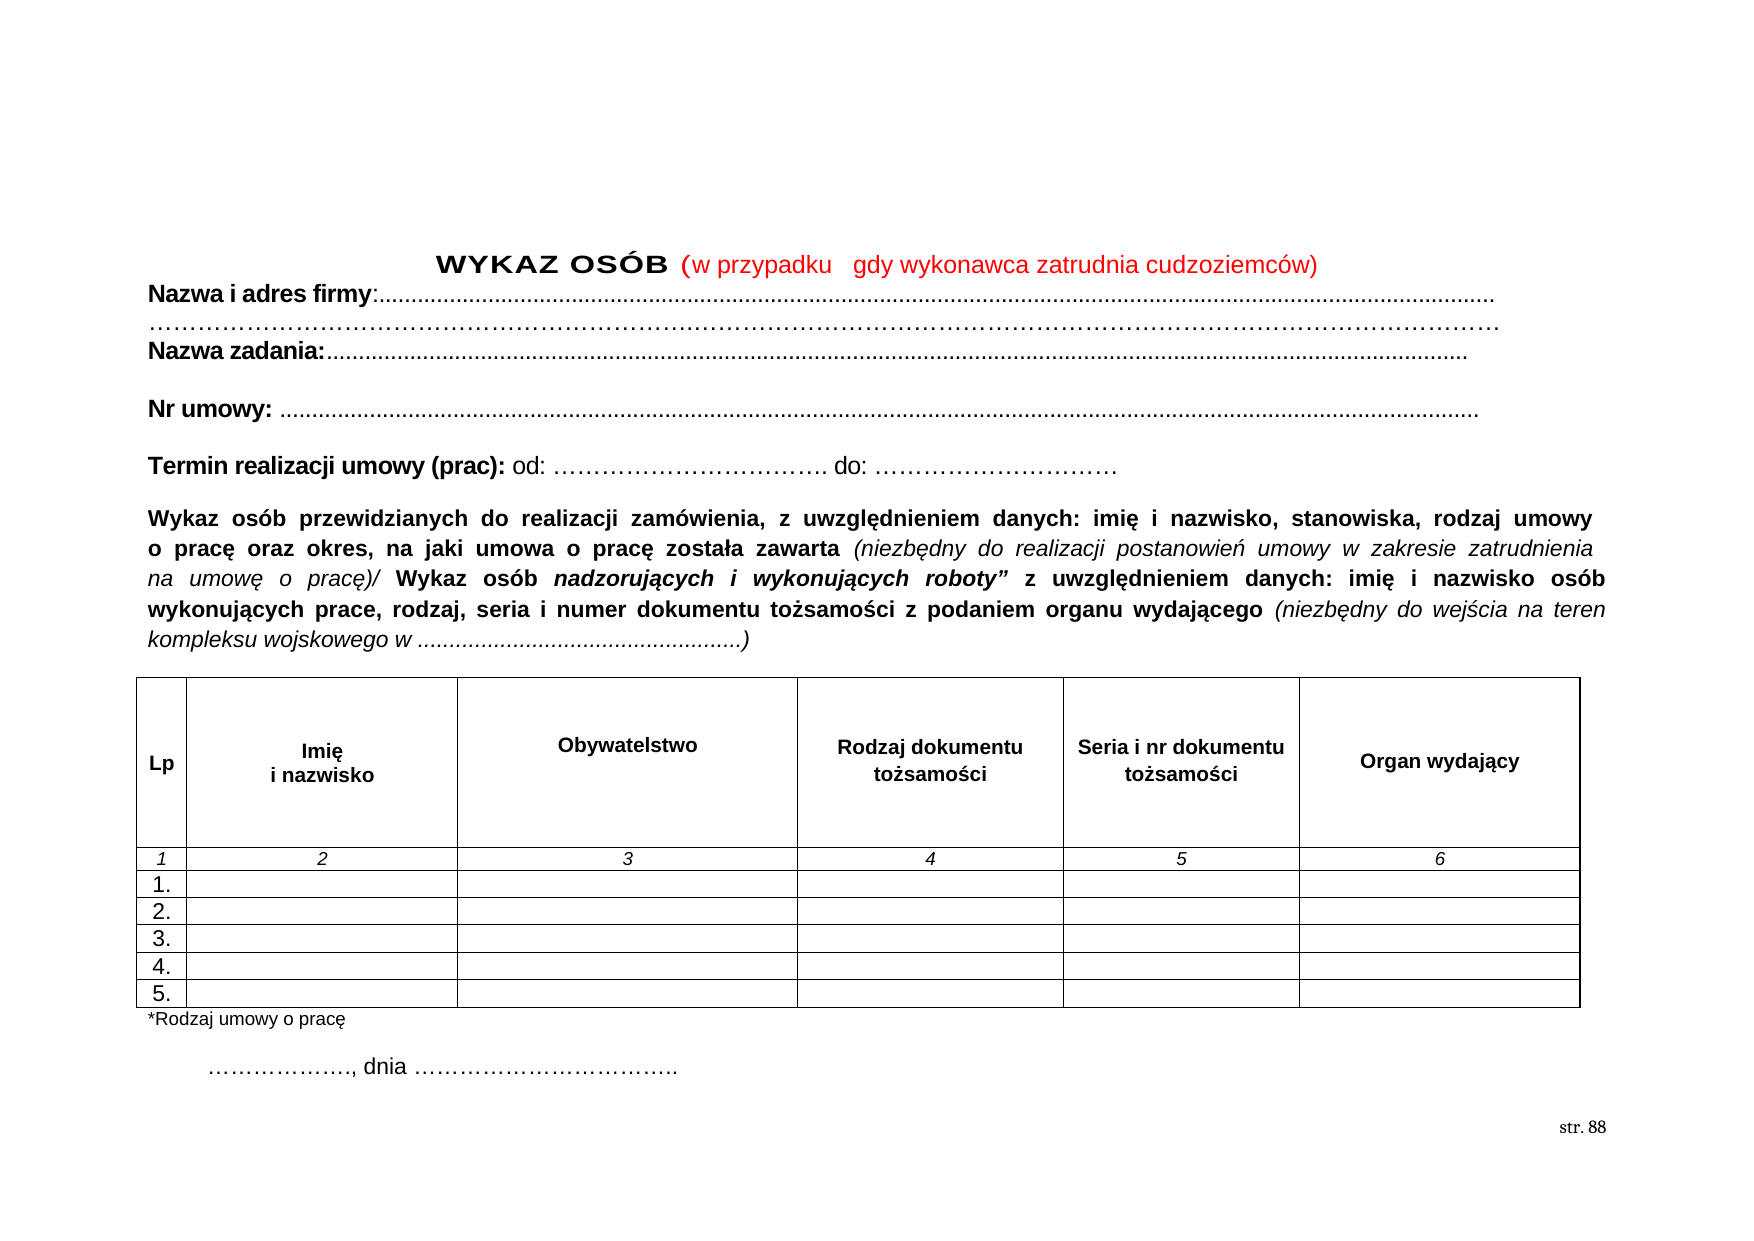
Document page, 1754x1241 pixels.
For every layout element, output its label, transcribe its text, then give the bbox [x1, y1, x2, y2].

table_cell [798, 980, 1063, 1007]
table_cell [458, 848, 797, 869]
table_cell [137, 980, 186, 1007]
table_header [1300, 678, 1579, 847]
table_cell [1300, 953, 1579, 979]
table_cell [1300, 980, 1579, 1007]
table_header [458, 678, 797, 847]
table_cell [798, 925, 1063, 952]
text ………………………………………………………….……………………………………………………………………………………… Nazwa zadania:.................................................................................................................................................................................. [148, 307, 1606, 365]
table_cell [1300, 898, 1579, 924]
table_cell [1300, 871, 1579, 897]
text *Rodzaj umowy o pracę [148, 1008, 1606, 1029]
text Wykaz osób przewidzianych do realizacji zamówienia, z uwzględnieniem danych: imię i nazwisko, stanowiska, rodzaj umowy o pracę oraz okres, na jaki umowa o pracę została zawarta (niezbędny do realizacji postanowień umowy w zakresie zatrudnienia na umowę o pracę)/ Wykaz osób nadzorujących i wykonujących roboty” z uwzględnieniem danych: imię i nazwisko osób wykonujących prace, rodzaj, seria i numer dokumentu tożsamości z podaniem organu wydającego (niezbędny do wejścia na teren kompleksu wojskowego w ...................................................) [148, 505, 1606, 652]
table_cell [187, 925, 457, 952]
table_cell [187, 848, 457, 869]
text WYKAZ OSÓB (w przypadku gdy wykonawca zatrudnia cudzoziemców) [148, 250, 1606, 279]
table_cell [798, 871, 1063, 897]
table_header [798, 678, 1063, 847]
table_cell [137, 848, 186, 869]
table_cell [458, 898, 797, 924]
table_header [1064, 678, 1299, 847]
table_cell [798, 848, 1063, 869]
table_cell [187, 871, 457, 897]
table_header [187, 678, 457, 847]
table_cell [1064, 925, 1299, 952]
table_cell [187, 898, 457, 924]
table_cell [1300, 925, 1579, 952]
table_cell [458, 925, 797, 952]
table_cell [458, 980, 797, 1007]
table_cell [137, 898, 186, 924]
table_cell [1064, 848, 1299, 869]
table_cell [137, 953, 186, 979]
text ………………., dnia …………………………….. [148, 1053, 1606, 1079]
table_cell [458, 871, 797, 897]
text Nr umowy: ........................................................................................................................................................................................... [148, 394, 1606, 422]
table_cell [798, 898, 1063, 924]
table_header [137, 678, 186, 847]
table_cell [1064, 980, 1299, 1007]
text Nazwa i adres firmy:.............................................................................................................................................................................. [148, 279, 1606, 307]
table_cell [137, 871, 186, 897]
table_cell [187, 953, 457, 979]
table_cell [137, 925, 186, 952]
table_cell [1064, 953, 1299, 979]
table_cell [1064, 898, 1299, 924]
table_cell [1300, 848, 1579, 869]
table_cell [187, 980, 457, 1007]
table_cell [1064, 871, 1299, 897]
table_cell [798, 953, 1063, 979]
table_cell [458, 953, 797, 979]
text Termin realizacji umowy (prac): od: ……………………………. do: ………………………… [148, 451, 1606, 480]
